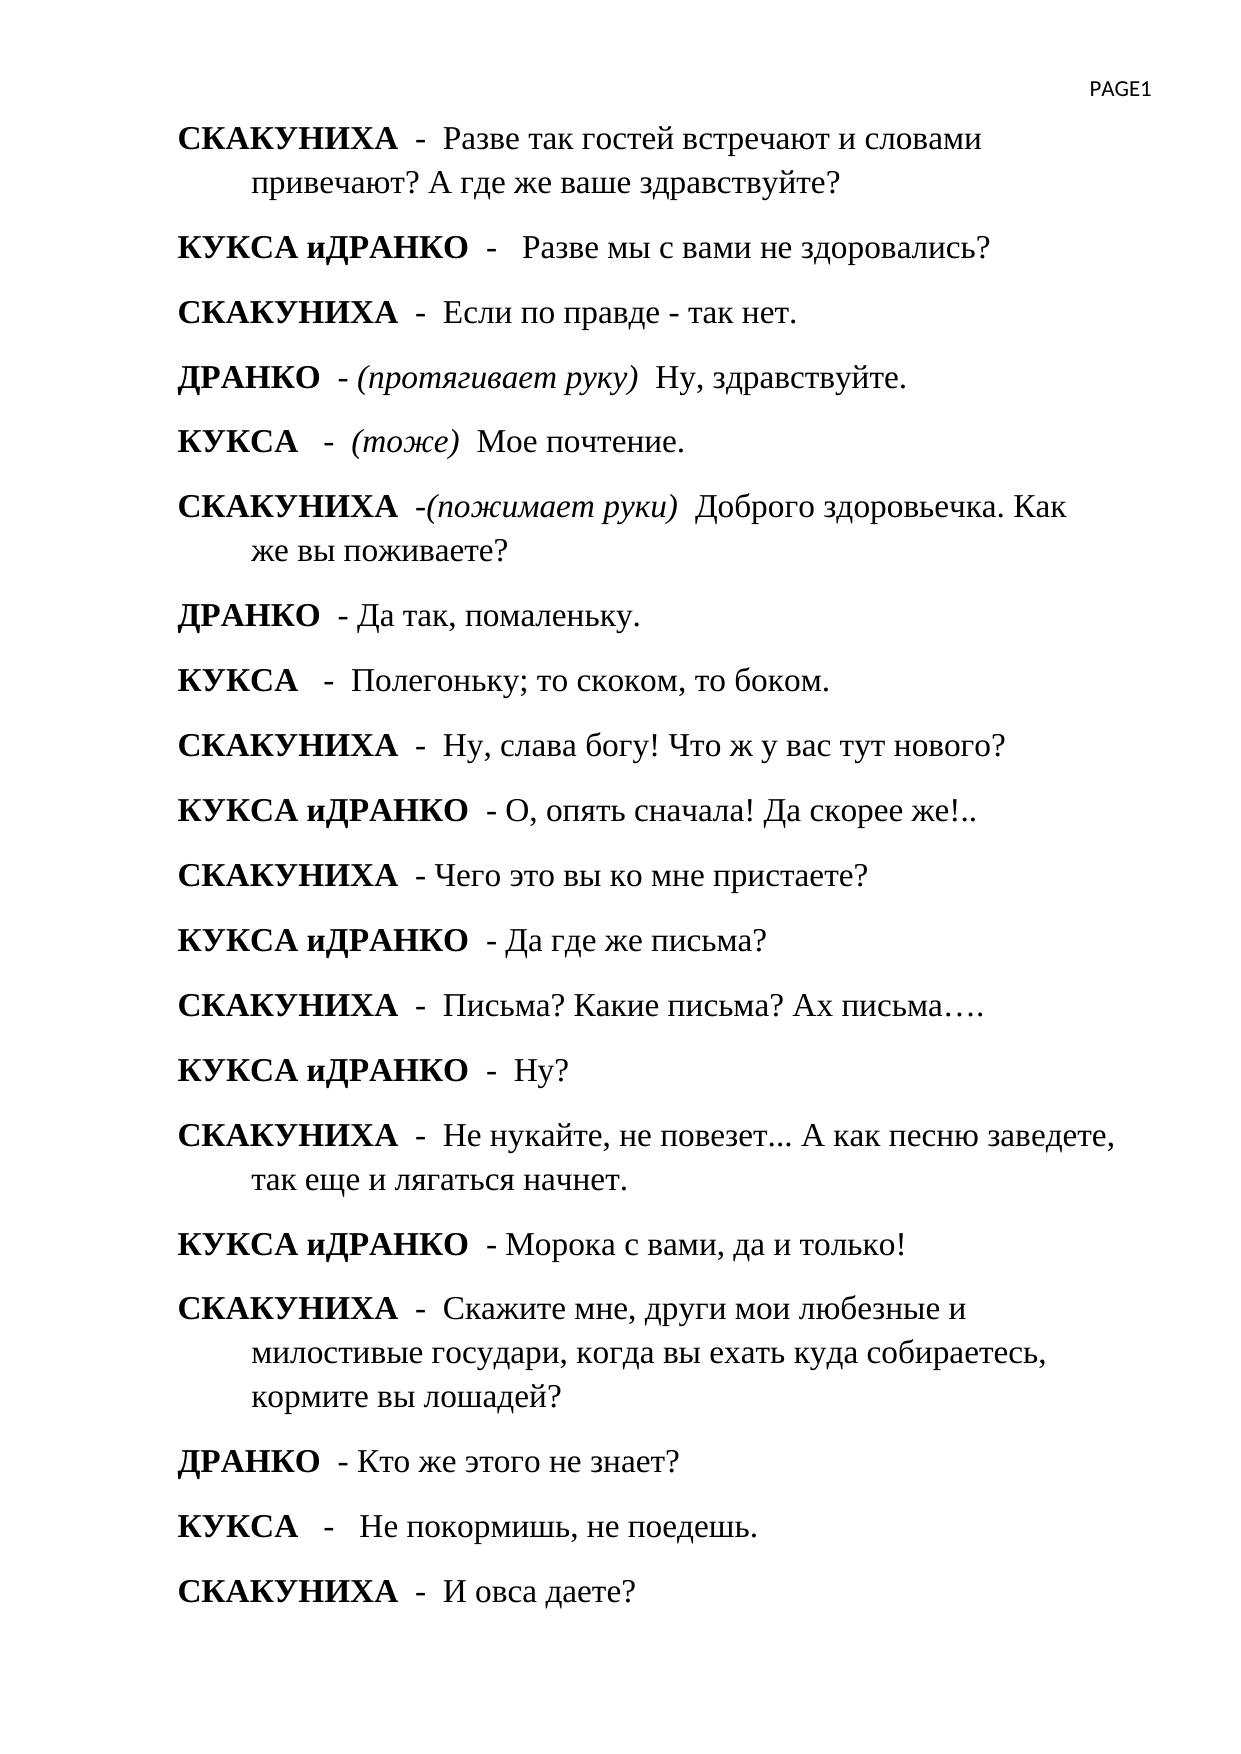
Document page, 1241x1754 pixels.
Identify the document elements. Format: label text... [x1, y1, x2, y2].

text СКАКУНИХА - И овса даете? [177, 1571, 1136, 1610]
text СКАКУНИХА - Письма? Какие письма? Ах письма…. [177, 985, 1136, 1023]
text СКАКУНИХА - Ну, слава богу! Что ж у вас тут нового? [177, 725, 1136, 764]
text КУКСА иДРАНКО - Разве мы с вами не здоровались? [177, 227, 1136, 265]
text КУКСА - Не покормишь, не поедешь. [177, 1507, 1136, 1545]
text КУКСА - (тоже) Мое почтение. [177, 422, 1136, 460]
text СКАКУНИХА - Чего это вы ко мне пристаете? [177, 855, 1136, 893]
text СКАКУНИХА - Если по правде - так нет. [177, 292, 1136, 330]
text СКАКУНИХА - Скажите мне, други мои любезные и милостивые государи, когда вы ехать куда собираетесь, кормите вы лошадей? [177, 1289, 1136, 1415]
text СКАКУНИХА -(пожимает руки) Доброго здоровьечка. Как же вы поживаете? [177, 487, 1136, 569]
text КУКСА иДРАНКО - Ну? [177, 1050, 1136, 1088]
text СКАКУНИХА - Не нукайте, не повезет... А как песню заведете, так еще и лягаться начнет. [177, 1115, 1136, 1197]
text ДРАНКО - Кто же этого не знает? [177, 1442, 1136, 1480]
text КУКСА иДРАНКО - Морока с вами, да и только! [177, 1224, 1136, 1262]
text ДРАНКО - (протягивает руку) Ну, здравствуйте. [177, 357, 1136, 395]
text ДРАНКО - Да так, помаленьку. [177, 596, 1136, 634]
text СКАКУНИХА - Разве так гостей встречают и словами привечают? А где же ваше здравствуйте? [177, 118, 1136, 201]
text КУКСА иДРАНКО - О, опять сначала! Да скорее же!.. [177, 790, 1136, 829]
text КУКСА - Полегоньку; то скоком, то боком. [177, 661, 1136, 699]
text КУКСА иДРАНКО - Да где же письма? [177, 920, 1136, 958]
